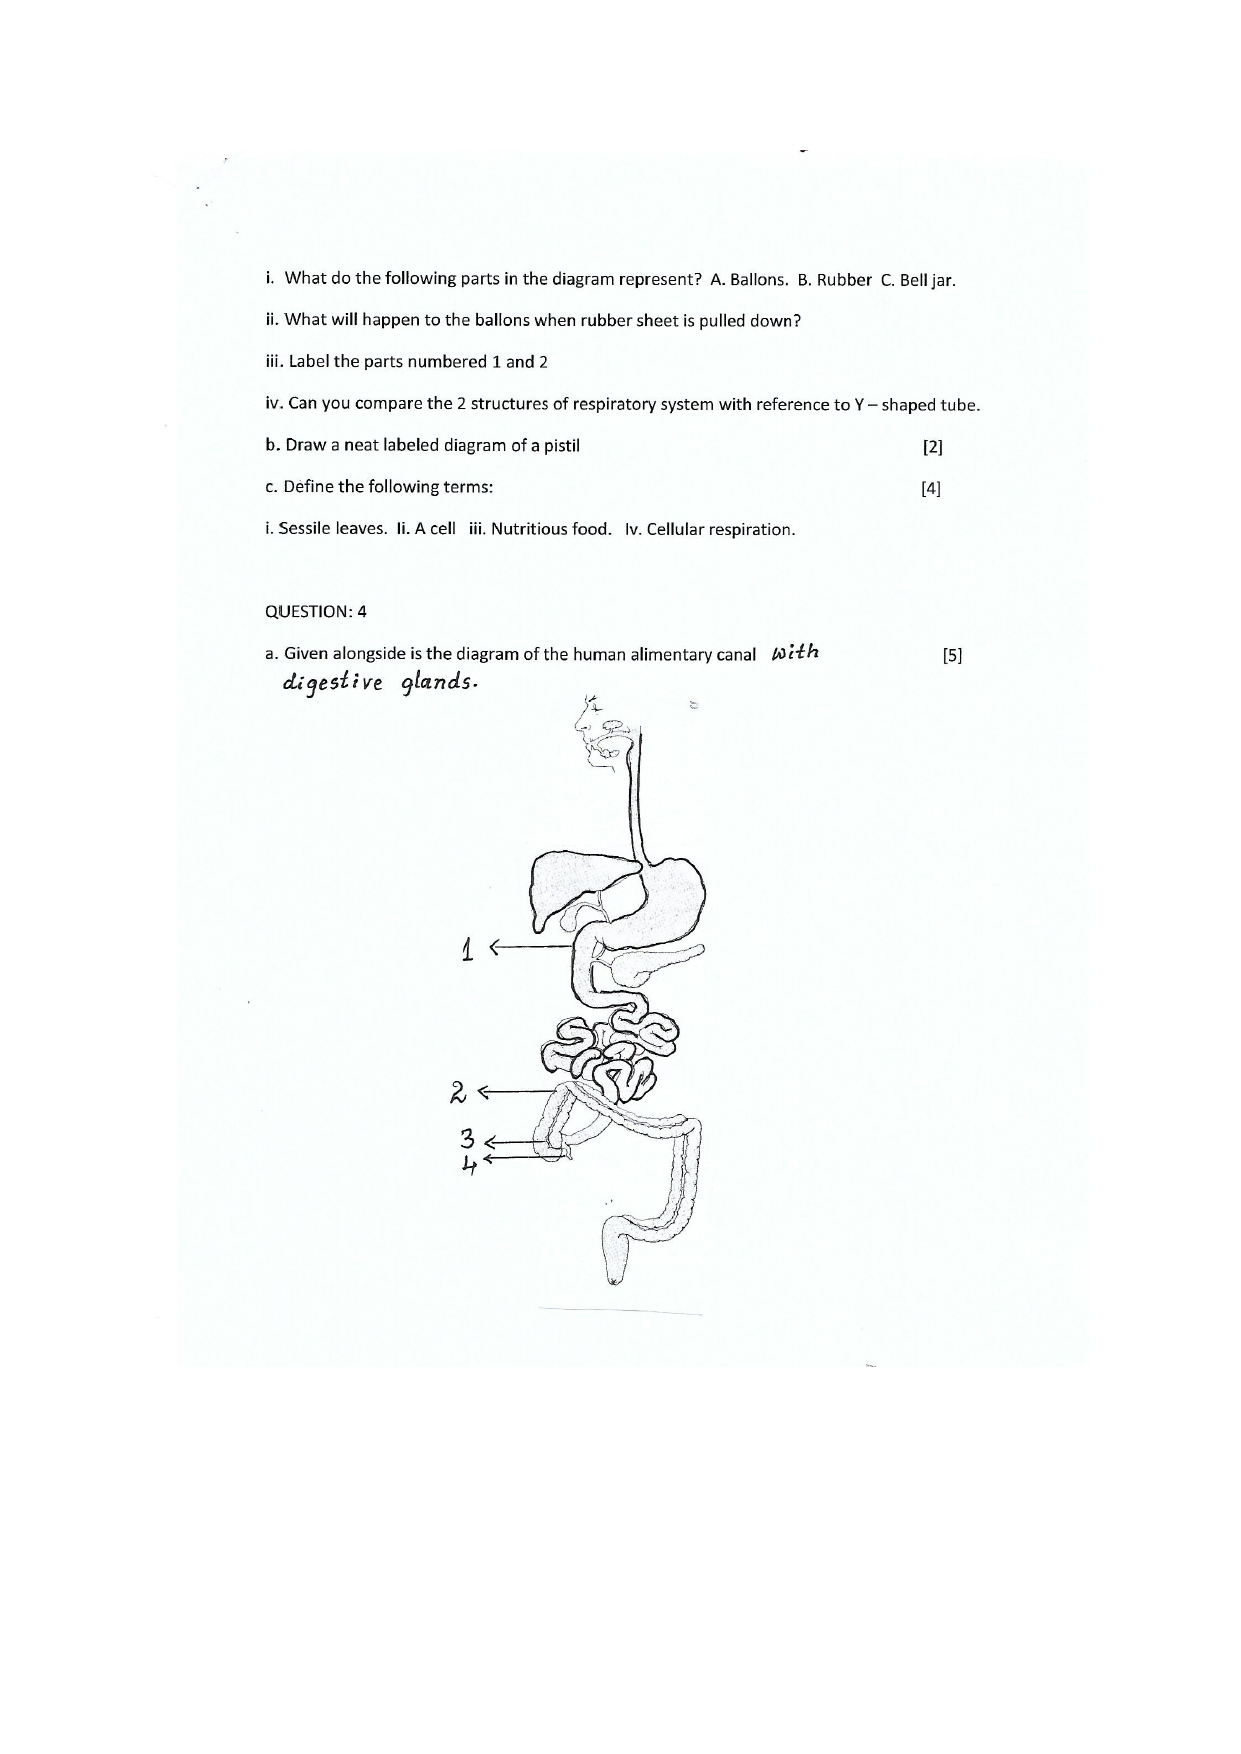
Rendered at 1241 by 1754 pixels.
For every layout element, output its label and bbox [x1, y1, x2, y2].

picture [150, 150, 1091, 1367]
